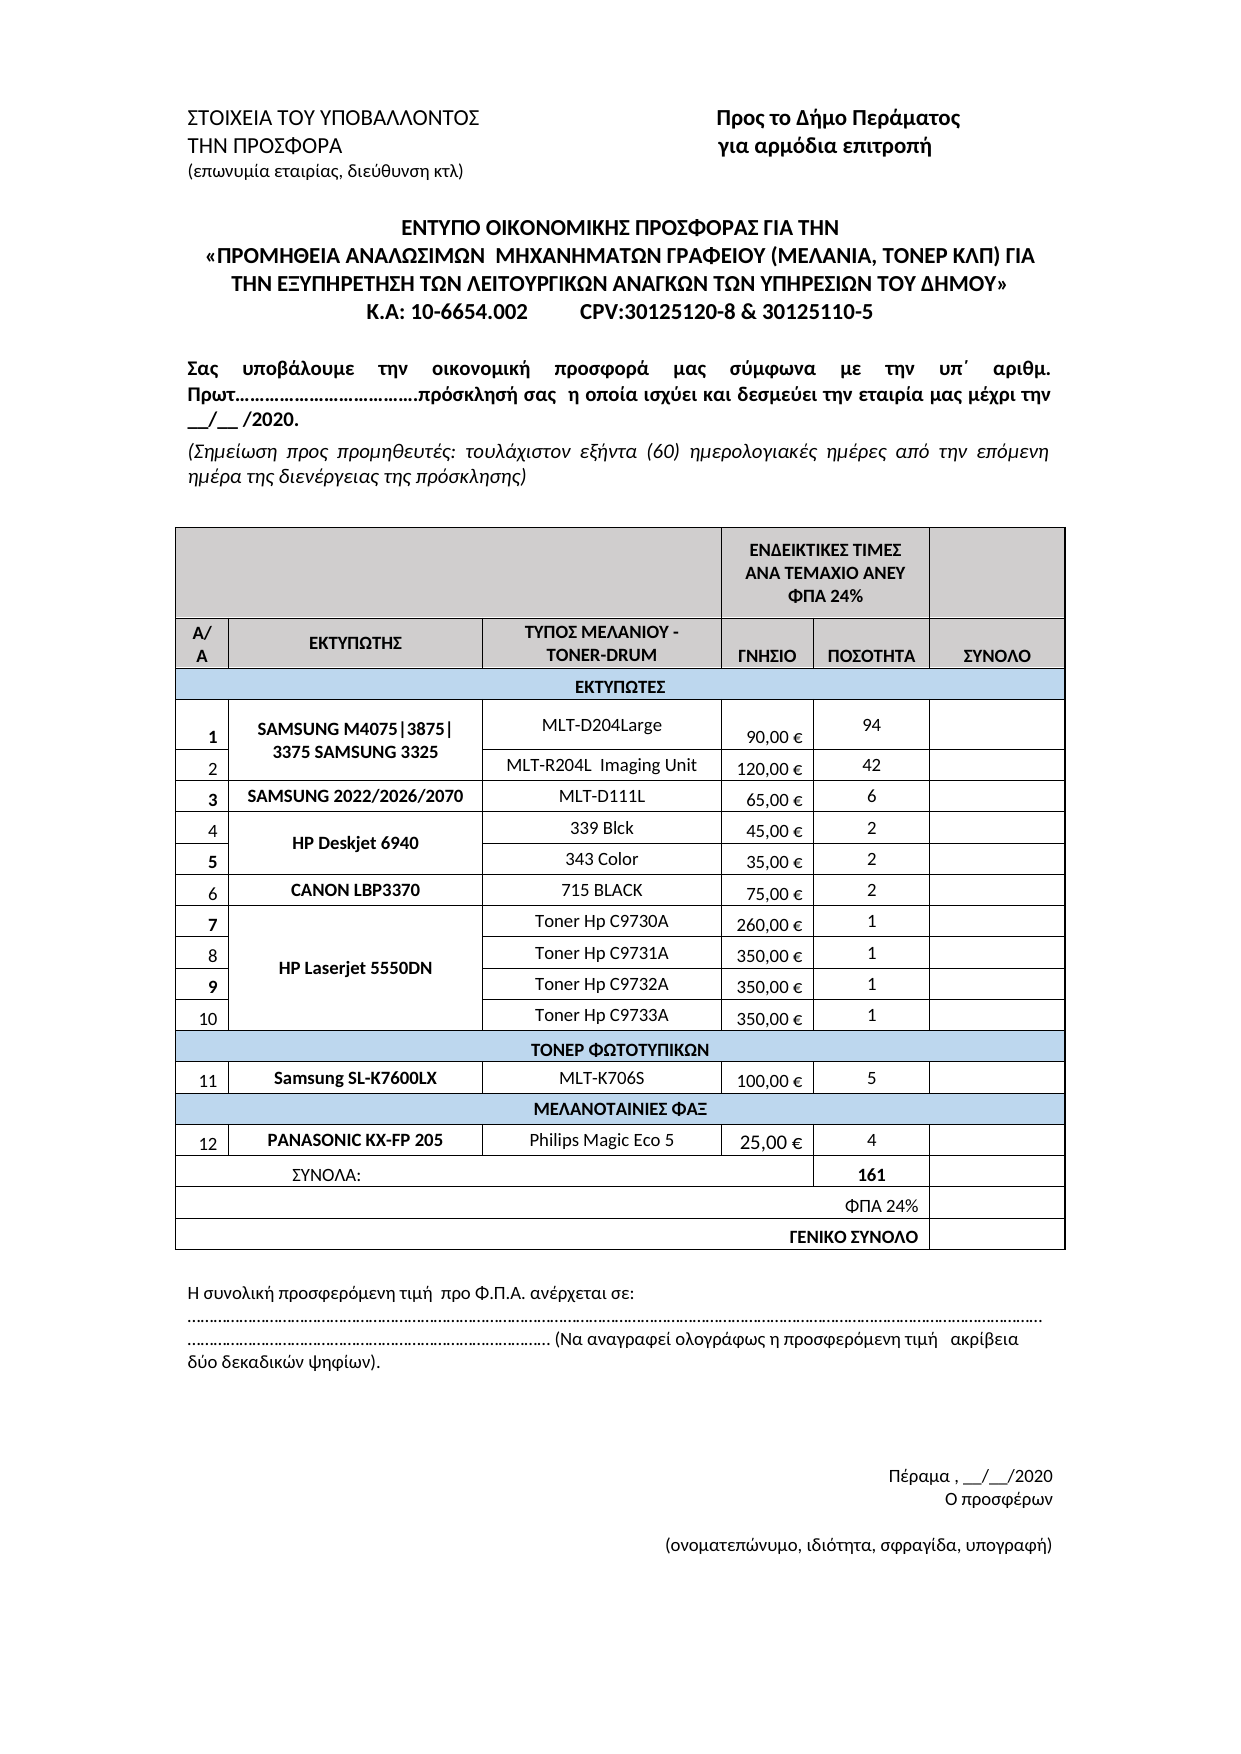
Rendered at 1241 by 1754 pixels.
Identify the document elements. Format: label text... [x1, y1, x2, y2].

table_cell 94 [814, 700, 929, 749]
text (Σημείωση προς προμηθευτές: τουλάχιστον εξήντα (60) ημερολογιακές ημέρες από την επόμενη ημέρα της διενέργειας της πρόσκλησης) [187, 438, 1053, 489]
table_cell PANASONIC KX-FP 205 [229, 1125, 482, 1155]
table_cell Toner Hp C9732A [483, 969, 721, 999]
table_cell 2 [814, 812, 929, 842]
table_cell ΓΕΝΙΚΟ ΣΥΝΟΛΟ [176, 1219, 929, 1249]
table_cell [930, 937, 1064, 967]
table_cell [930, 875, 1064, 905]
table_cell ΤΟΝΕΡ ΦΩΤΟΤΥΠΙΚΩΝ [176, 1031, 1064, 1061]
table_cell Toner Hp C9730A [483, 906, 721, 936]
table_cell 120,00 € [722, 750, 813, 780]
table_cell ΕΚΤΥΠΩΤΕΣ [176, 669, 1064, 699]
table_cell [930, 700, 1064, 749]
table_cell 4 [176, 812, 228, 842]
table_cell 260,00 € [722, 906, 813, 936]
text Κ.Α: 10-6654.002 CPV:30125120-8 & 30125110-5 [187, 297, 1053, 325]
table_cell HP Deskjet 6940 [229, 812, 482, 874]
text «ΠΡΟΜΗΘΕΙΑ ΑΝΑΛΩΣΙΜΩΝ ΜΗΧΑΝΗΜΑΤΩΝ ΓΡΑΦΕΙΟΥ (ΜΕΛΑΝΙΑ, ΤΟΝΕΡ ΚΛΠ) ΓΙΑ ΤΗΝ ΕΞΥΠΗΡΕΤΗΣΗ ΤΩΝ ΛΕΙΤΟΥΡΓΙΚΩΝ ΑΝΑΓΚΩΝ ΤΩΝ ΥΠΗΡΕΣΙΩΝ ΤΟΥ ΔΗΜΟΥ» [187, 241, 1053, 297]
table_cell ΤΥΠΟΣ ΜΕΛΑΝΙΟΥ - TONER-DRUM [483, 619, 721, 667]
table_cell [930, 906, 1064, 936]
table_header [930, 528, 1064, 617]
table_cell 42 [814, 750, 929, 780]
table_cell 3 [176, 781, 228, 811]
table_cell 12 [176, 1125, 228, 1155]
table_cell 2 [176, 750, 228, 780]
table_cell [930, 750, 1064, 780]
table_header ΕΝΔΕΙΚΤΙΚΕΣ ΤΙΜΕΣ ΑΝΑ ΤΕΜΑΧΙΟ ΑΝΕΥ ΦΠΑ 24% [722, 528, 929, 617]
table_cell [930, 969, 1064, 999]
table_cell 1 [814, 906, 929, 936]
text ΕΝΤΥΠΟ ΟΙΚΟΝΟΜΙΚΗΣ ΠΡΟΣΦΟΡΑΣ ΓΙΑ ΤΗΝ [187, 213, 1053, 241]
table_cell 2 [814, 875, 929, 905]
table_cell [930, 1187, 1064, 1217]
table_cell Toner Hp C9733A [483, 1000, 721, 1030]
table_cell SAMSUNG M4075|3875|3375 SAMSUNG 3325 [229, 700, 482, 780]
table_cell MLT-D204Large [483, 700, 721, 749]
table_cell 4 [814, 1125, 929, 1155]
table_cell 350,00 € [722, 1000, 813, 1030]
text ΤΗΝ ΠΡΟΣΦΟΡΑ για αρμόδια επιτροπή [187, 131, 1053, 159]
table_cell ΦΠΑ 24% [176, 1187, 929, 1217]
table_cell [930, 812, 1064, 842]
table_cell 11 [176, 1062, 228, 1092]
table_cell 1 [814, 937, 929, 967]
table_cell HP Laserjet 5550DΝ [229, 906, 482, 1030]
table_cell Α/Α [176, 619, 228, 667]
table_cell 350,00 € [722, 937, 813, 967]
table_cell ΕΚΤΥΠΩΤΗΣ [229, 619, 482, 667]
table_cell 90,00 € [722, 700, 813, 749]
table_cell CANON LBP3370 [229, 875, 482, 905]
table_cell 1 [814, 969, 929, 999]
text (ονοματεπώνυμο, ιδιότητα, σφραγίδα, υπογραφή) [187, 1533, 1053, 1556]
table_cell SAMSUNG 2022/2026/2070 [229, 781, 482, 811]
table_cell [930, 844, 1064, 874]
table_cell Toner Hp C9731A [483, 937, 721, 967]
table_cell 350,00 € [722, 969, 813, 999]
table_cell MLT-K706S [483, 1062, 721, 1092]
table_cell ΠΟΣΟΤΗΤΑ [814, 619, 929, 667]
table_cell 6 [176, 875, 228, 905]
table_cell ΜΕΛΑΝΟΤΑΙΝΙΕΣ ΦΑΞ [176, 1094, 1064, 1124]
table_cell 9 [176, 969, 228, 999]
text Πέραμα , __/__/2020 [187, 1465, 1053, 1488]
table_cell ΣΥΝΟΛΟ [930, 619, 1064, 667]
table_cell 35,00 € [722, 844, 813, 874]
text (επωνυμία εταιρίας, διεύθυνση κτλ) [187, 159, 1053, 182]
table_cell 6 [814, 781, 929, 811]
table_cell 339 Blck [483, 812, 721, 842]
table_cell Philips Magic Eco 5 [483, 1125, 721, 1155]
table_cell 5 [814, 1062, 929, 1092]
table_cell 7 [176, 906, 228, 936]
table_cell 75,00 € [722, 875, 813, 905]
table_cell 2 [814, 844, 929, 874]
table_cell 45,00 € [722, 812, 813, 842]
table_cell [930, 1000, 1064, 1030]
table_cell [930, 781, 1064, 811]
table_cell [930, 1156, 1064, 1186]
table_cell ΣΥΝΟΛΑ: [176, 1156, 813, 1186]
table_cell 65,00 € [722, 781, 813, 811]
table_cell ΓΝΗΣΙΟ [722, 619, 813, 667]
table_cell MLT-D111L [483, 781, 721, 811]
table_cell 161 [814, 1156, 929, 1186]
text Η συνολική προσφερόμενη τιμή προ Φ.Π.Α. ανέρχεται σε: ………………………………………………………………………………………………………………………………………………………………………………………………………………………………………………………… (Να αναγραφεί ολογράφως η προσφερόμενη τιμή ακρίβεια δύο δεκαδικών ψηφίων). [187, 1281, 1053, 1373]
table_cell 5 [176, 844, 228, 874]
table_cell 100,00 € [722, 1062, 813, 1092]
table_cell 10 [176, 1000, 228, 1030]
table_cell 8 [176, 937, 228, 967]
table_cell 715 BLACK [483, 875, 721, 905]
table_cell [930, 1062, 1064, 1092]
table_cell 25,00 € [722, 1125, 813, 1155]
table_cell 343 Color [483, 844, 721, 874]
table_cell Samsung SL-K7600LX [229, 1062, 482, 1092]
text Σας υποβάλουμε την οικονομική προσφορά μας σύμφωνα με την υπ΄ αριθμ. Πρωτ……………………………….πρόσκλησή σας η οποία ισχύει και δεσμεύει την εταιρία μας μέχρι την __/__ /2020. [187, 356, 1053, 432]
table_cell [930, 1219, 1064, 1249]
table_cell [930, 1125, 1064, 1155]
table_cell 1 [814, 1000, 929, 1030]
text ΣΤΟΙΧΕΙΑ ΤΟΥ ΥΠΟΒΑΛΛΟΝΤΟΣ Προς το Δήμο Περάματος [187, 103, 1053, 131]
table_cell MLT-R204L Imaging Unit [483, 750, 721, 780]
table_header [176, 528, 721, 617]
table_cell 1 [176, 700, 228, 749]
text Ο προσφέρων [187, 1488, 1053, 1511]
